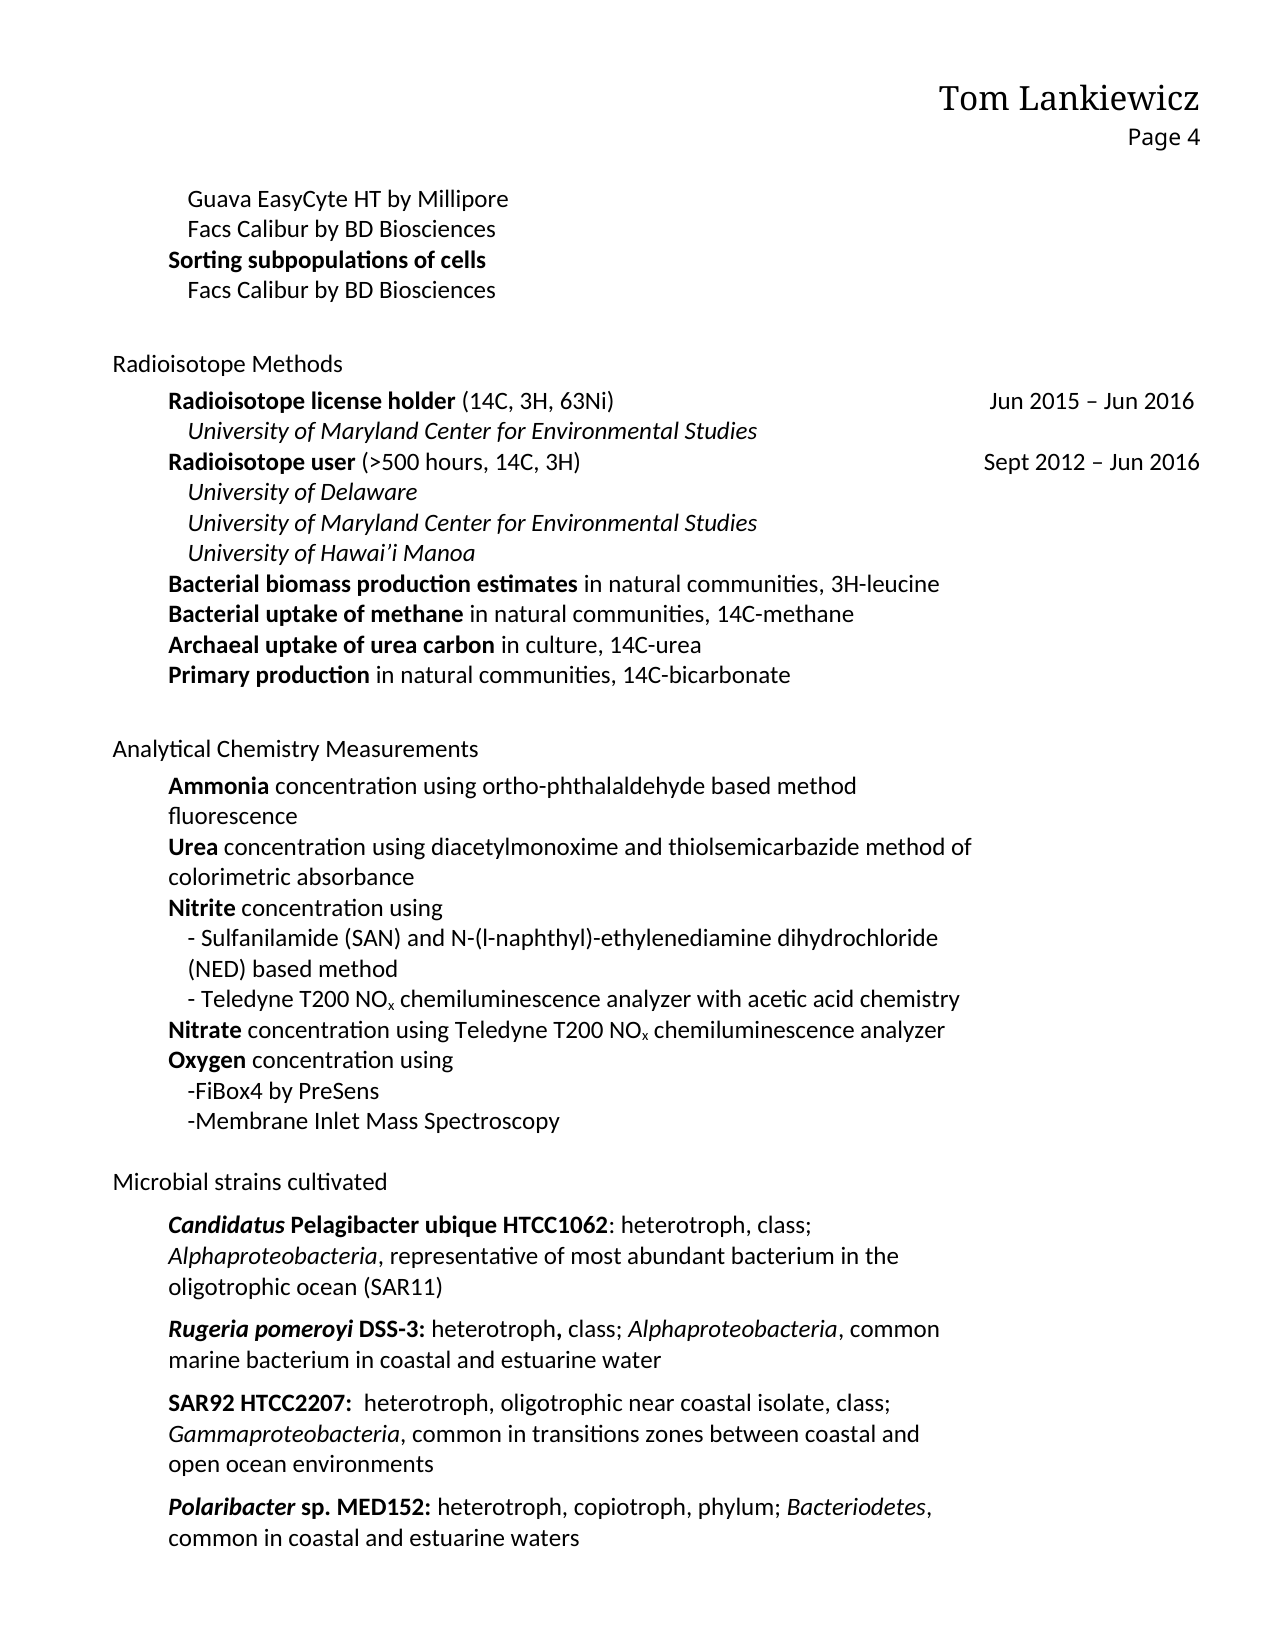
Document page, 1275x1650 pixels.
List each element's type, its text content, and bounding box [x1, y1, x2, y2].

text Ammonia concentration using ortho-phthalaldehyde based method fluorescence [168, 770, 975, 831]
text Sorting subpopulations of cells [168, 244, 975, 274]
text -FiBox4 by PreSens [187, 1075, 975, 1106]
text Urea concentration using diacetylmonoxime and thiolsemicarbazide method of colorimetric absorbance [168, 831, 975, 892]
text Primary production in natural communities, 14C-bicarbonate [168, 659, 975, 690]
text University of Maryland Center for Environmental Studies [187, 415, 975, 446]
text SAR92 HTCC2207: heterotroph, oligotrophic near coastal isolate, class; Gammaproteobacteria, common in transitions zones between coastal and open ocean environments [168, 1387, 975, 1479]
text -Membrane Inlet Mass Spectroscopy [187, 1106, 975, 1136]
text Bacterial biomass production estimates in natural communities, 3H-leucine [168, 568, 975, 598]
text Analytical Chemistry Measurements [112, 733, 975, 763]
text University of Maryland Center for Environmental Studies [187, 507, 975, 537]
text Bacterial uptake of methane in natural communities, 14C-methane [168, 598, 975, 629]
text Radioisotope license holder (14C, 3H, 63Ni) Jun 2015 – Jun 2016 [168, 385, 1200, 415]
text - Sulfanilamide (SAN) and N-(l-naphthyl)-ethylenediamine dihydrochloride (NED) based method [187, 922, 975, 983]
text University of Delaware [187, 476, 975, 507]
text - Teledyne T200 NOx chemiluminescence analyzer with acetic acid chemistry [187, 983, 975, 1014]
text Radioisotope Methods [112, 348, 975, 378]
text Nitrate concentration using Teledyne T200 NOx chemiluminescence analyzer [168, 1014, 975, 1044]
text Radioisotope user (>500 hours, 14C, 3H) Sept 2012 – Jun 2016 [168, 446, 1200, 476]
text Oxygen concentration using [168, 1044, 975, 1075]
text Candidatus Pelagibacter ubique HTCC1062: heterotroph, class; Alphaproteobacteria, representative of most abundant bacterium in the oligotrophic ocean (SAR11) [168, 1209, 975, 1301]
text University of Hawai’i Manoa [187, 537, 975, 568]
text Guava EasyCyte HT by Millipore [187, 183, 975, 213]
text Microbial strains cultivated [112, 1167, 975, 1197]
text Facs Calibur by BD Biosciences [187, 274, 975, 305]
text Nitrite concentration using [168, 892, 975, 922]
text Archaeal uptake of urea carbon in culture, 14C-urea [168, 629, 975, 659]
text Rugeria pomeroyi DSS-3: heterotroph, class; Alphaproteobacteria, common marine bacterium in coastal and estuarine water [168, 1314, 975, 1375]
text Polaribacter sp. MED152: heterotroph, copiotroph, phylum; Bacteriodetes, common in coastal and estuarine waters [168, 1491, 975, 1552]
text Facs Calibur by BD Biosciences [187, 213, 975, 244]
